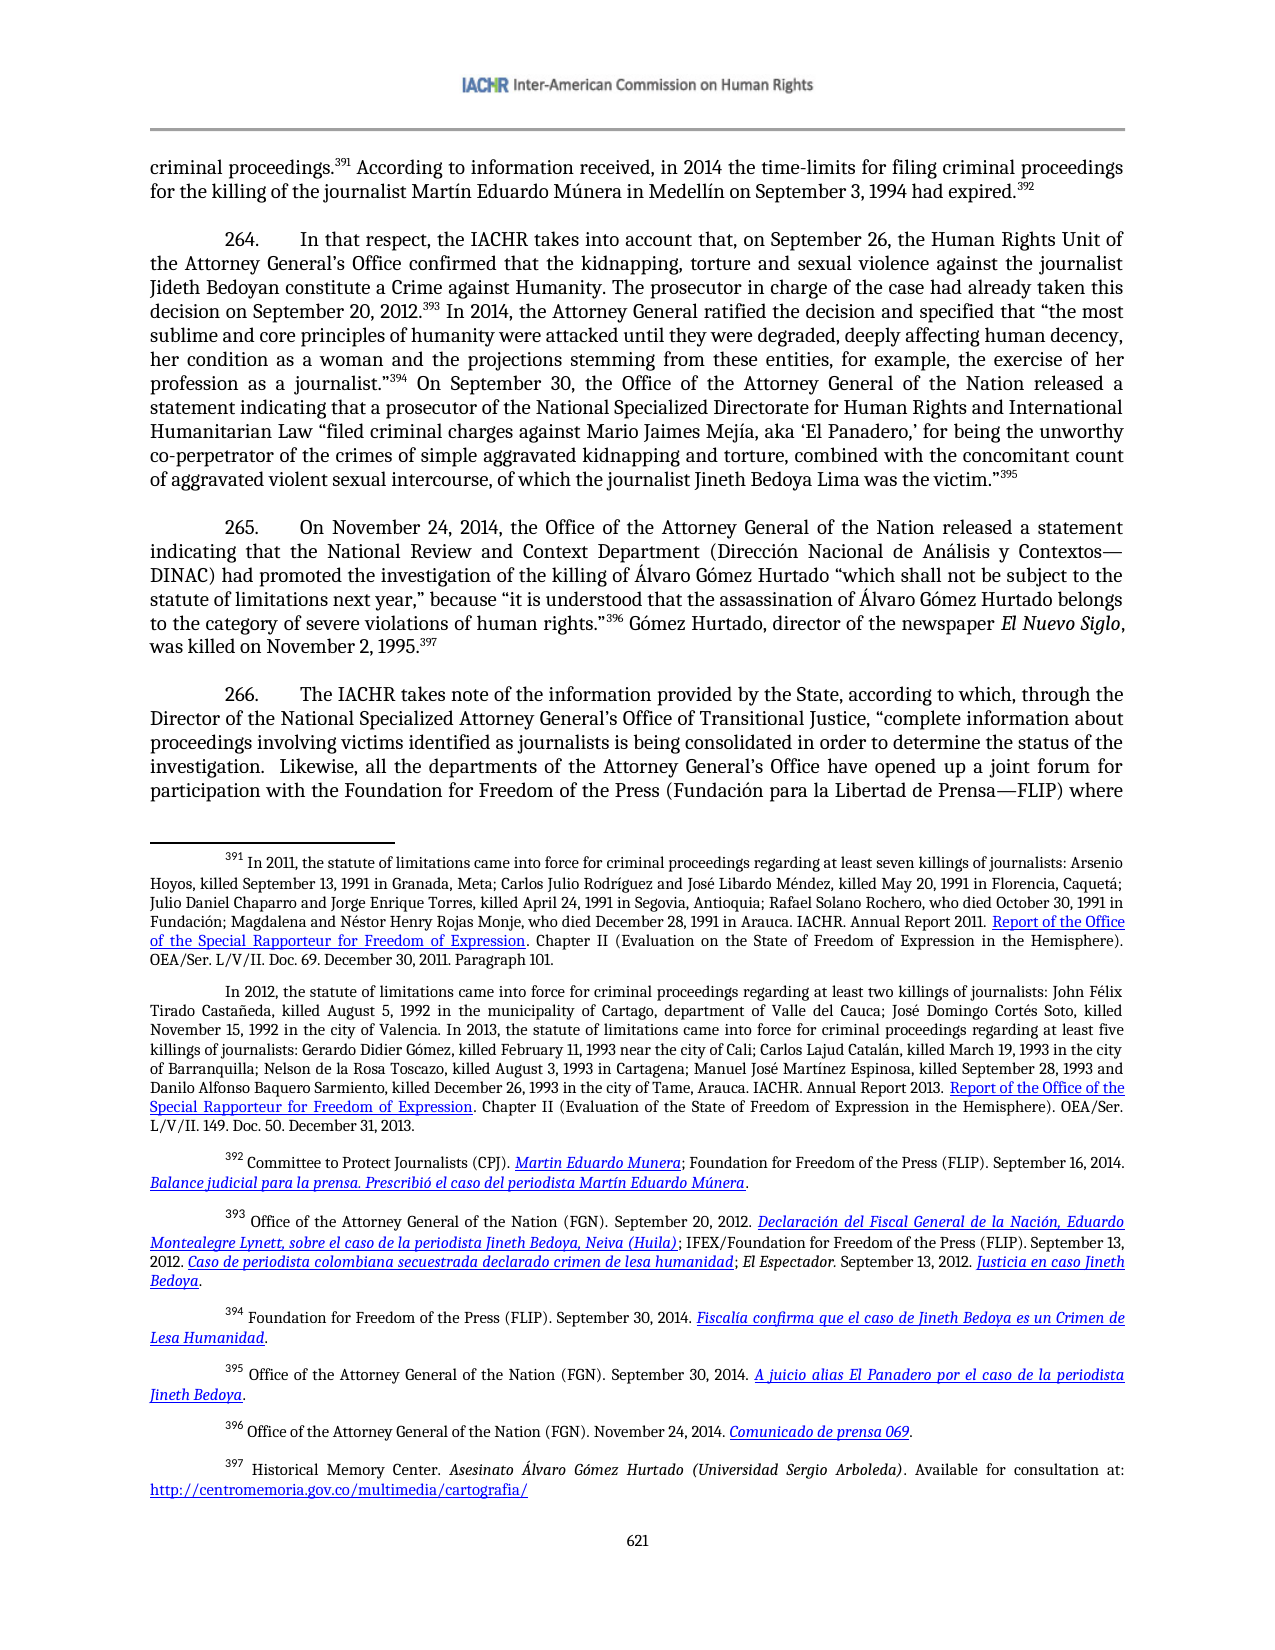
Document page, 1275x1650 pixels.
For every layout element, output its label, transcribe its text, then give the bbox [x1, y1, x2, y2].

list On November 24, 2014, the Office of the Attorney General of the Nation released a statement indicating that the National Review and Context Department (Dirección Nacional de Análisis y Contextos—DINAC) had promoted the investigation of the killing of Álvaro Gómez Hurtado “which shall not be subject to the statute of limitations next year,” because “it is understood that the assassination of Álvaro Gómez Hurtado belongs to the category of severe violations of human rights.” Gómez Hurtado, director of the newspaper El Nuevo Siglo, was killed on November 2, 1995. [150, 515, 1125, 659]
list In that respect, the IACHR takes into account that, on September 26, the Human Rights Unit of the Attorney General’s Office confirmed that the kidnapping, torture and sexual violence against the journalist Jideth Bedoyan constitute a Crime against Humanity. The prosecutor in charge of the case had already taken this decision on September 20, 2012. In 2014, the Attorney General ratified the decision and specified that “the most sublime and core principles of humanity were attacked until they were degraded, deeply affecting human decency, her condition as a woman and the projections stemming from these entities, for example, the exercise of her profession as a journalist.” On September 30, the Office of the Attorney General of the Nation released a statement indicating that a prosecutor of the National Specialized Directorate for Human Rights and International Humanitarian Law “filed criminal charges against Mario Jaimes Mejía, aka ‘El Panadero,’ for being the unworthy co-perpetrator of the crimes of simple aggravated kidnapping and torture, combined with the concomitant count of aggravated violent sexual intercourse, of which the journalist Jineth Bedoya Lima was the victim.” [150, 228, 1125, 491]
list In its report, the IACHR underscored that one of the most worrying impacts of the long delay in investigating many cases in Colombia is the expiry of the time-limits because of the statute of limitations for criminal proceedings. According to information received, in 2014 the time-limits for filing criminal proceedings for the killing of the journalist Martín Eduardo Múnera in Medellín on September 3, 1994 had expired. [150, 156, 1125, 204]
list The IACHR takes note of the information provided by the State, according to which, through the Director of the National Specialized Attorney General’s Office of Transitional Justice, “complete information about proceedings involving victims identified as journalists is being consolidated in order to determine the status of the investigation. Likewise, all the departments of the Attorney General’s Office have opened up a joint forum for participation with the Foundation for Freedom of the Press (Fundación para la Libertad de Prensa—FLIP) where much thought is being given to working together to improve the handling of investigations and the administration of justice in cases where the victims are journalists.” [150, 683, 1125, 803]
picture [450, 74, 825, 95]
